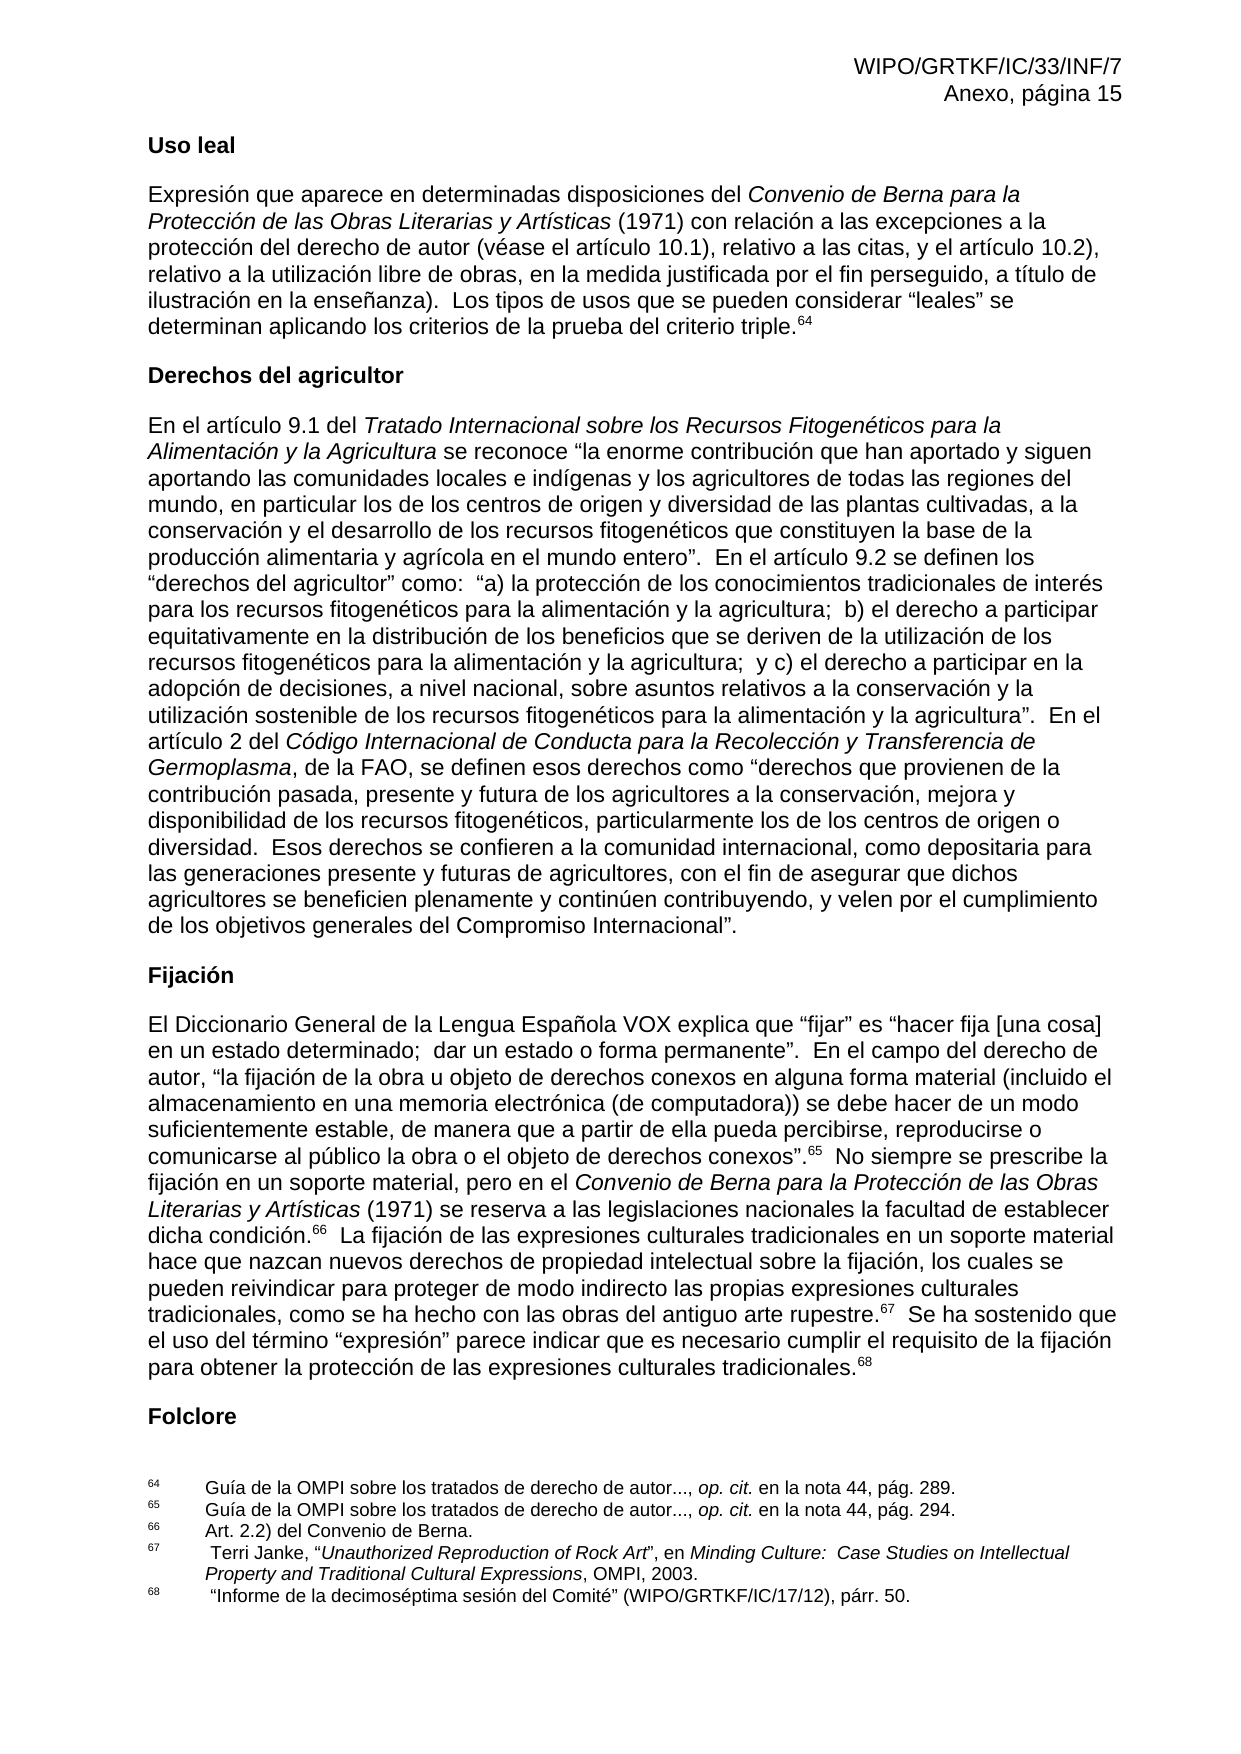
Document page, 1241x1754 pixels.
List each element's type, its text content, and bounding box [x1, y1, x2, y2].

list El Diccionario General de la Lengua Española VOX explica que “fijar” es “hacer fija [una cosa] en un estado determinado; dar un estado o forma permanente”. En el campo del derecho de autor, “la fijación de la obra u objeto de derechos conexos en alguna forma material (incluido el almacenamiento en una memoria electrónica (de computadora)) se debe hacer de un modo suficientemente estable, de manera que a partir de ella pueda percibirse, reproducirse o comunicarse al público la obra o el objeto de derechos conexos”. No siempre se prescribe la fijación en un soporte material, pero en el Convenio de Berna para la Protección de las Obras Literarias y Artísticas (1971) se reserva a las legislaciones nacionales la facultad de establecer dicha condición. La fijación de las expresiones culturales tradicionales en un soporte material hace que nazcan nuevos derechos de propiedad intelectual sobre la fijación, los cuales se pueden reivindicar para proteger de modo indirecto las propias expresiones culturales tradicionales, como se ha hecho con las obras del antiguo arte rupestre. Se ha sostenido que el uso del término “expresión” parece indicar que es necesario cumplir el requisito de la fijación para obtener la protección de las expresiones culturales tradicionales. [148, 1011, 1122, 1380]
list Derechos del agricultor [148, 362, 1122, 389]
list Expresión que aparece en determinadas disposiciones del Convenio de Berna para la Protección de las Obras Literarias y Artísticas (1971) con relación a las excepciones a la protección del derecho de autor (véase el artículo 10.1), relativo a las citas, y el artículo 10.2), relativo a la utilización libre de obras, en la medida justificada por el fin perseguido, a título de ilustración en la enseñanza). Los tipos de usos que se pueden considerar “leales” se determinan aplicando los criterios de la prueba del criterio triple. [148, 181, 1122, 339]
list Folclore [148, 1403, 1122, 1429]
list Fijación [148, 962, 1122, 988]
list En el artículo 9.1 del Tratado Internacional sobre los Recursos Fitogenéticos para la Alimentación y la Agricultura se reconoce “la enorme contribución que han aportado y siguen aportando las comunidades locales e indígenas y los agricultores de todas las regiones del mundo, en particular los de los centros de origen y diversidad de las plantas cultivadas, a la conservación y el desarrollo de los recursos fitogenéticos que constituyen la base de la producción alimentaria y agrícola en el mundo entero”. En el artículo 9.2 se definen los “derechos del agricultor” como: “a) la protección de los conocimientos tradicionales de interés para los recursos fitogenéticos para la alimentación y la agricultura; b) el derecho a participar equitativamente en la distribución de los beneficios que se deriven de la utilización de los recursos fitogenéticos para la alimentación y la agricultura; y c) el derecho a participar en la adopción de decisiones, a nivel nacional, sobre asuntos relativos a la conservación y la utilización sostenible de los recursos fitogenéticos para la alimentación y la agricultura”. En el artículo 2 del Código Internacional de Conducta para la Recolección y Transferencia de Germoplasma, de la FAO, se definen esos derechos como “derechos que provienen de la contribución pasada, presente y futura de los agricultores a la conservación, mejora y disponibilidad de los recursos fitogenéticos, particularmente los de los centros de origen o diversidad. Esos derechos se confieren a la comunidad internacional, como depositaria para las generaciones presente y futuras de agricultores, con el fin de asegurar que dichos agricultores se beneficien plenamente y continúen contribuyendo, y velen por el cumplimiento de los objetivos generales del Compromiso Internacional”. [148, 412, 1122, 939]
list Uso leal [148, 132, 1122, 158]
